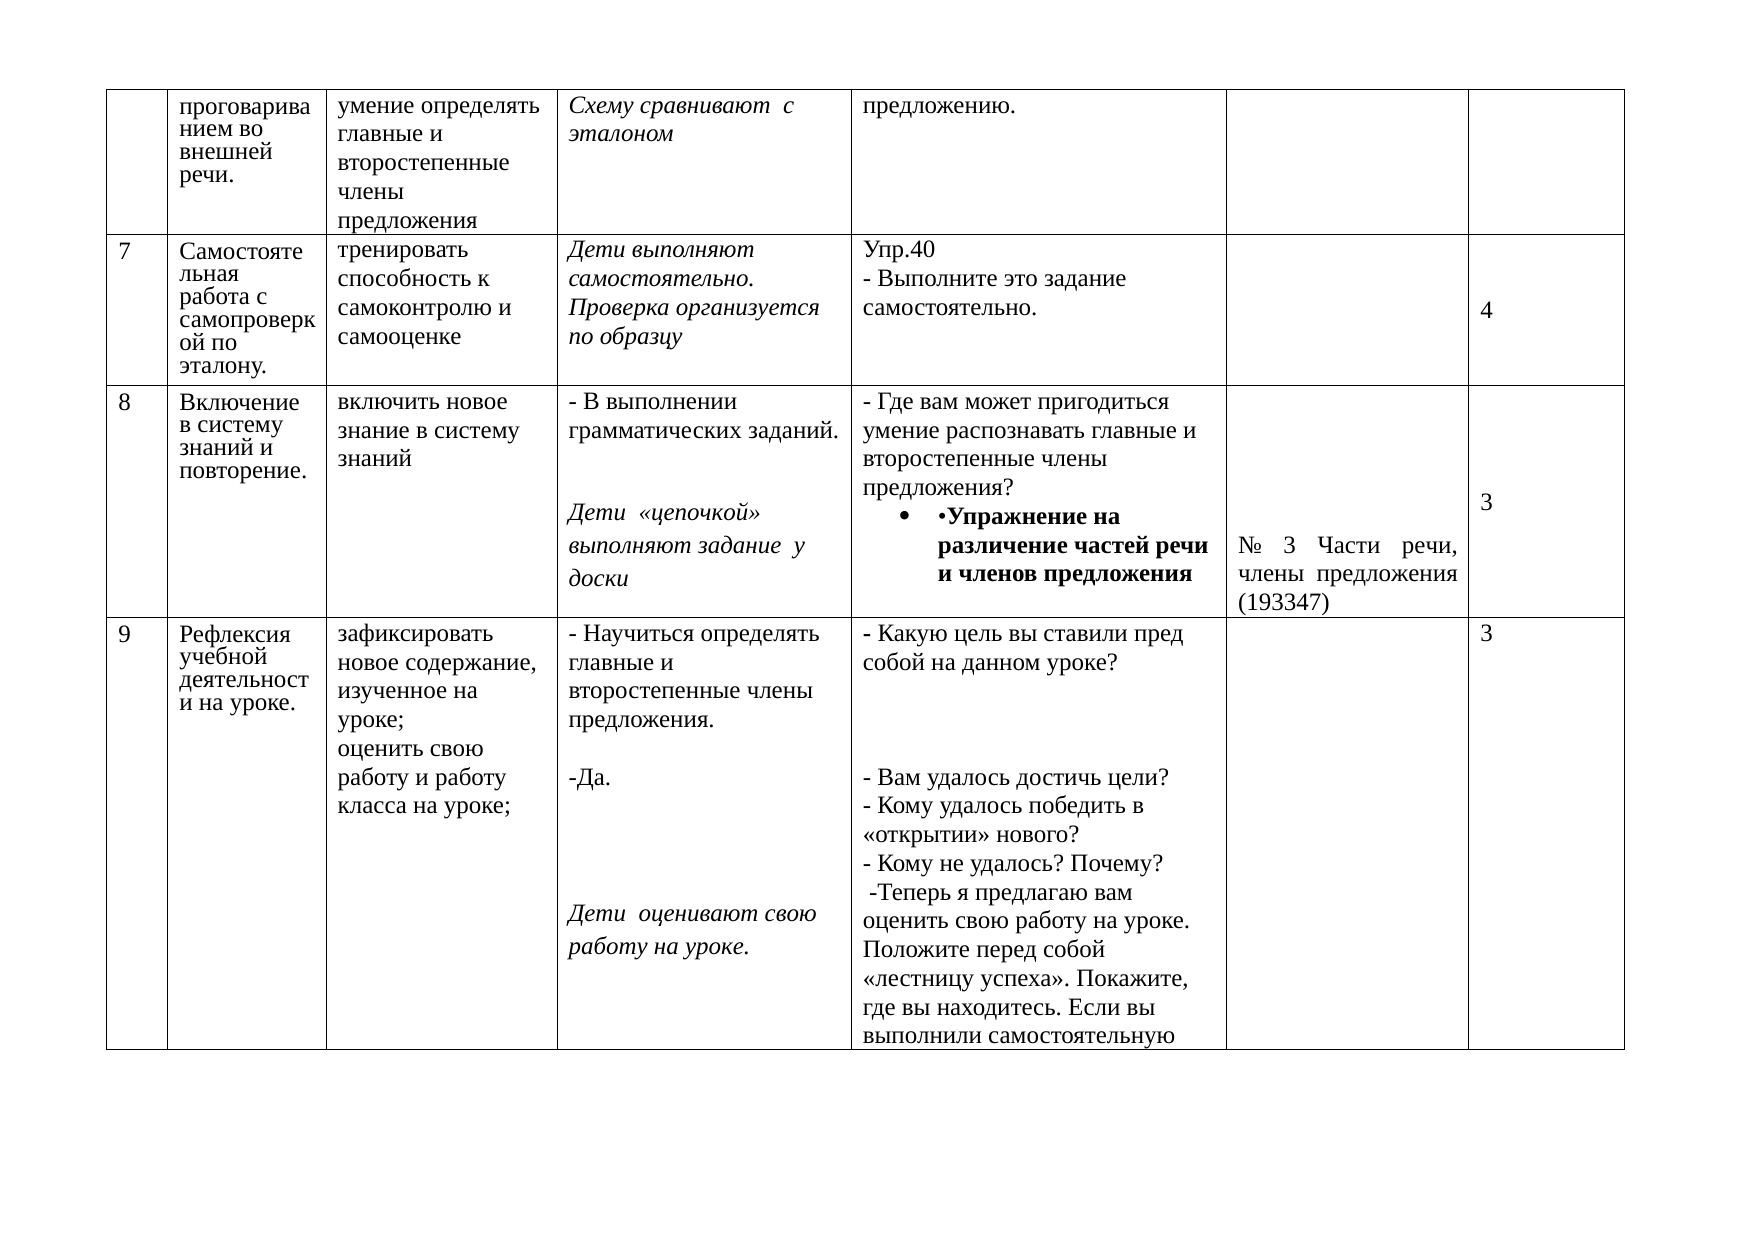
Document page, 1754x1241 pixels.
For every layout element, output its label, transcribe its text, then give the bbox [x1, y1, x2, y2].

table_cell 7 [107, 235, 167, 385]
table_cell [327, 618, 557, 1049]
table_cell [1227, 90, 1468, 233]
table_cell 9 [107, 618, 167, 1049]
table_cell № 3 Части речи, члены предложения (193347) [1227, 386, 1468, 617]
table_cell Включение в систему знаний и повторение. [168, 386, 326, 617]
table_cell Дети выполняют самостоятельно. Проверка организуется по образцу [558, 235, 851, 385]
table_cell [1227, 618, 1468, 1049]
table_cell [558, 90, 851, 233]
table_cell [168, 90, 326, 233]
table_cell 3 [1469, 386, 1624, 617]
table_cell Упр.40 - Выполните это задание самостоятельно. [852, 235, 1226, 385]
table_cell 4 [1469, 235, 1624, 385]
table_cell Самостоятельная работа с самопроверкой по эталону. [168, 235, 326, 385]
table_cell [852, 618, 1226, 1049]
table_cell 8 [107, 386, 167, 617]
table_cell включить новое знание в систему знаний [327, 386, 557, 617]
table_cell - В выполнении грамматических заданий. Дети «цепочкой» выполняют задание у доски [558, 386, 851, 617]
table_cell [327, 90, 557, 233]
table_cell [852, 90, 1226, 233]
table_cell тренировать способность к самоконтролю и самооценке [327, 235, 557, 385]
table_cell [168, 618, 326, 1049]
table_cell - Где вам может пригодиться умение распознавать главные и второстепенные члены предложения? •Упражнение на различение частей речи и членов предложения [852, 386, 1226, 617]
table_cell 6 [107, 90, 167, 233]
table_cell 3 [1469, 618, 1624, 1049]
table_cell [558, 618, 851, 1049]
table_cell [1227, 235, 1468, 385]
table_cell 4 [1469, 90, 1624, 233]
